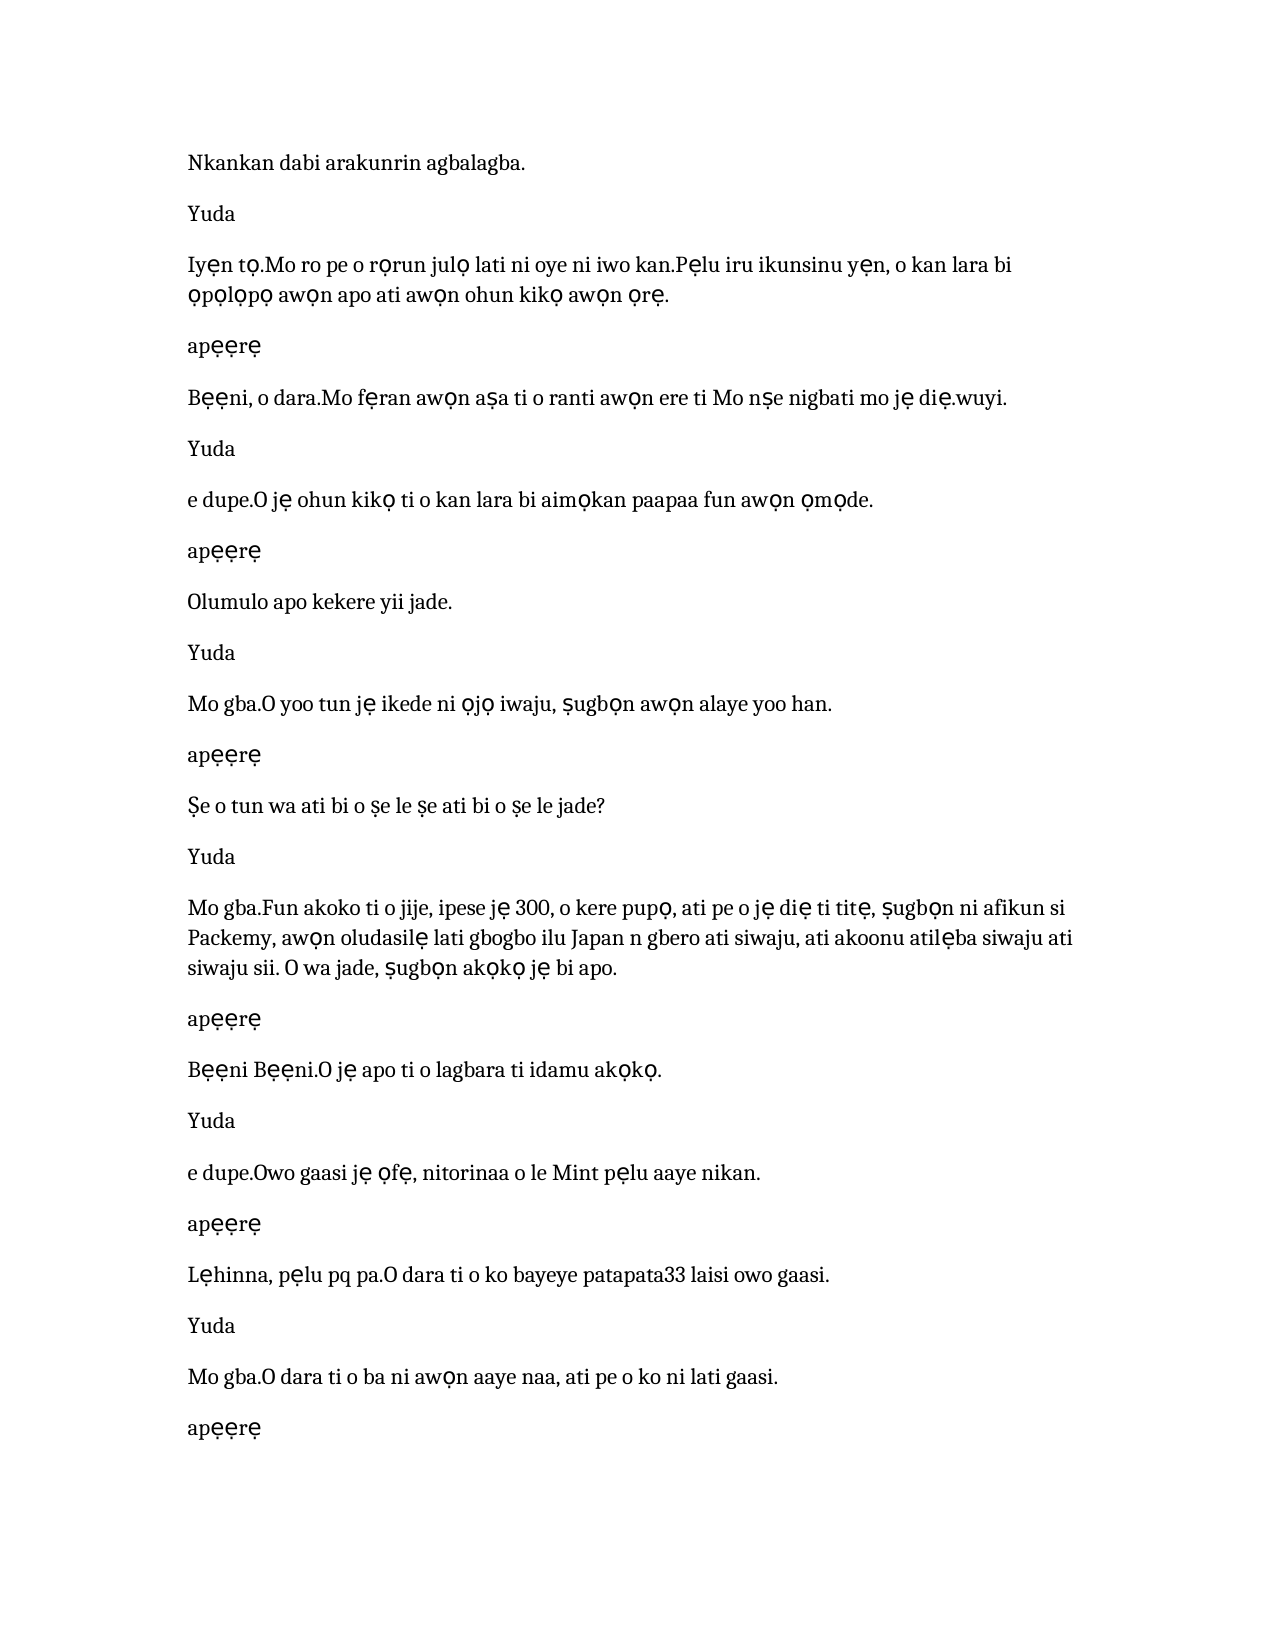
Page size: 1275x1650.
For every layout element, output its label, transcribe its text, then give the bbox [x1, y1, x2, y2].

text Lẹhinna, pẹlu pq pa.O dara ti o ko bayeye patapata33 laisi owo gaasi. [187, 1261, 1087, 1288]
text e dupe.Owo gaasi jẹ ọfẹ, nitorinaa o le Mint pẹlu aaye nikan. [187, 1159, 1087, 1186]
text Olumulo apo kekere yii jade. [187, 588, 1087, 615]
text apẹẹrẹ [187, 333, 1087, 360]
text Nkankan dabi arakunrin agbalagba. [187, 150, 1087, 176]
text Ṣe o tun wa ati bi o ṣe le ṣe ati bi o ṣe le jade? [187, 793, 1087, 819]
text Mo gba.Fun akoko ti o jije, ipese jẹ 300, o kere pupọ, ati pe o jẹ diẹ ti titẹ, ṣugbọn ni afikun si Packemy, awọn oludasilẹ lati gbogbo ilu Japan n gbero ati siwaju, ati akoonu atilẹba siwaju ati siwaju sii. O wa jade, ṣugbọn akọkọ jẹ bi apo. [187, 895, 1087, 982]
text Yuda [187, 1108, 1087, 1135]
text apẹẹrẹ [187, 1006, 1087, 1033]
text apẹẹrẹ [187, 1414, 1087, 1441]
text e dupe.O jẹ ohun kikọ ti o kan lara bi aimọkan paapaa fun awọn ọmọde. [187, 486, 1087, 513]
text apẹẹrẹ [187, 1210, 1087, 1237]
text Yuda [187, 201, 1087, 227]
text Mo gba.O dara ti o ba ni awọn aaye naa, ati pe o ko ni lati gaasi. [187, 1363, 1087, 1390]
text Iyẹn tọ.Mo ro pe o rọrun julọ lati ni oye ni iwo kan.Pẹlu iru ikunsinu yẹn, o kan lara bi ọpọlọpọ awọn apo ati awọn ohun kikọ awọn ọrẹ. [187, 252, 1087, 309]
text Yuda [187, 844, 1087, 870]
text Yuda [187, 1312, 1087, 1339]
text Bẹẹni, o dara.Mo fẹran awọn aṣa ti o ranti awọn ere ti Mo nṣe nigbati mo jẹ diẹ.wuyi. [187, 384, 1087, 411]
text Yuda [187, 435, 1087, 462]
text apẹẹrẹ [187, 537, 1087, 564]
text Mo gba.O yoo tun jẹ ikede ni ọjọ iwaju, ṣugbọn awọn alaye yoo han. [187, 691, 1087, 717]
text Bẹẹni Bẹẹni.O jẹ apo ti o lagbara ti idamu akọkọ. [187, 1057, 1087, 1084]
text Yuda [187, 639, 1087, 666]
text apẹẹrẹ [187, 742, 1087, 768]
